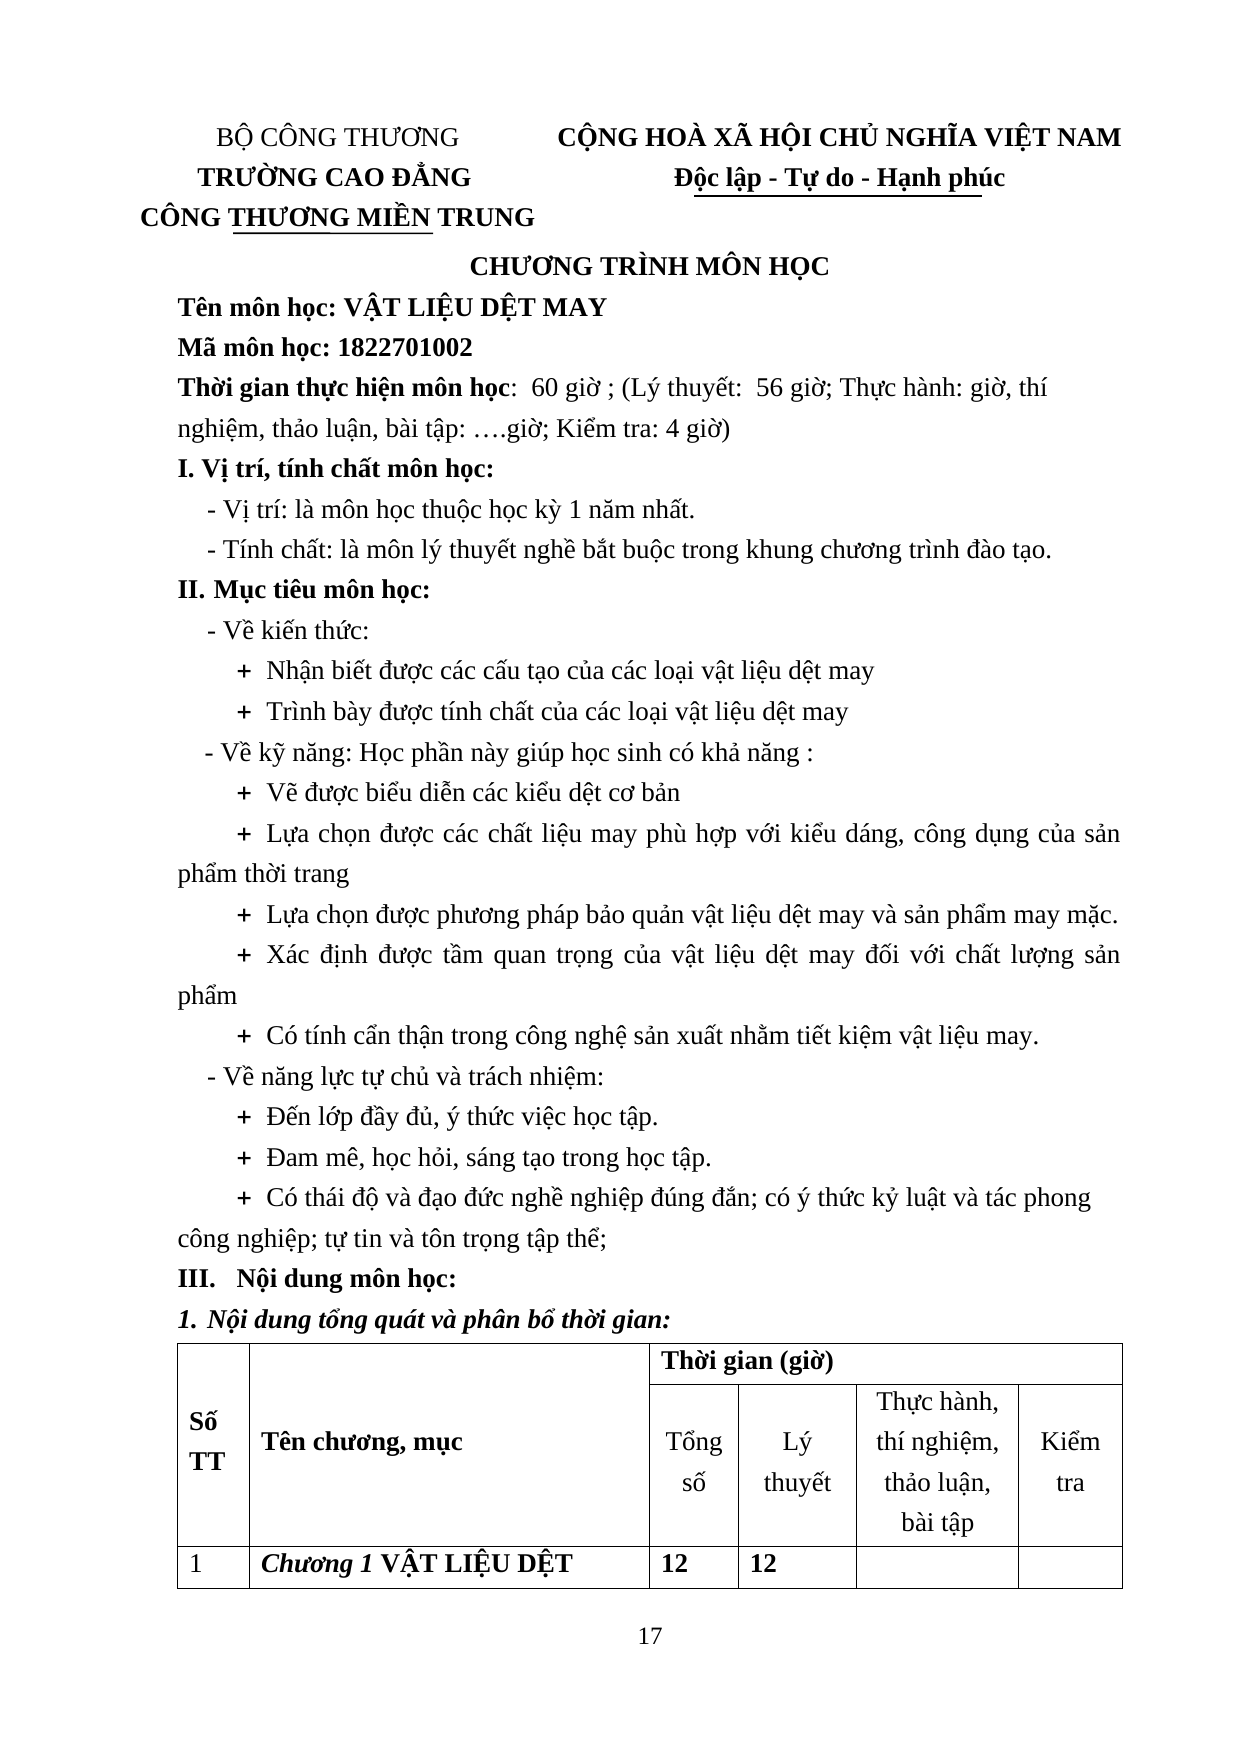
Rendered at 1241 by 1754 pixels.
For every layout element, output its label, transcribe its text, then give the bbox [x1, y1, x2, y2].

list Trình bày được tính chất của các loại vật liệu dệt may [177, 695, 1122, 726]
list Lựa chọn được các chất liệu may phù hợp với kiểu dáng, công dụng của sản phẩm thời trang [177, 817, 1122, 888]
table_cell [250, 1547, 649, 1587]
text II. Mục tiêu môn học: [177, 574, 1122, 605]
list Có thái độ và đạo đức nghề nghiệp đúng đắn; có ý thức kỷ luật và tác phong công nghiệp; tự tin và tôn trọng tập thể; [177, 1182, 1122, 1253]
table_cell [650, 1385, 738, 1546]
list Lựa chọn được phương pháp bảo quản vật liệu dệt may và sản phẩm may mặc. [177, 898, 1122, 929]
text CHƯƠNG TRÌNH MÔN HỌC [177, 241, 1122, 281]
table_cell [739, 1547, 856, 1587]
text 1. Nội dung tổng quát và phân bổ thời gian: [177, 1303, 1122, 1334]
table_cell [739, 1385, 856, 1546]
list Có tính cẩn thận trong công nghệ sản xuất nhằm tiết kiệm vật liệu may. [177, 1019, 1122, 1051]
text - Về kỹ năng: Học phần này giúp học sinh có khả năng : [177, 736, 1122, 767]
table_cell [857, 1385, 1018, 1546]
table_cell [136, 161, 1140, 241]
text - Tính chất: là môn lý thuyết nghề bắt buộc trong khung chương trình đào tạo. [207, 533, 1122, 564]
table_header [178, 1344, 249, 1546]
text I. Vị trí, tính chất môn học: [177, 452, 1122, 483]
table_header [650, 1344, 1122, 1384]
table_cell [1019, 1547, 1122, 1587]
text - Vị trí: là môn học thuộc học kỳ 1 năm nhất. [207, 493, 1122, 524]
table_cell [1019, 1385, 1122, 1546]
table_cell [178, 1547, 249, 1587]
list Xác định được tầm quan trọng của vật liệu dệt may đối với chất lượng sản phẩm [177, 938, 1122, 1010]
text - Về năng lực tự chủ và trách nhiệm: [177, 1060, 1122, 1091]
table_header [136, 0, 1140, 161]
list Đến lớp đầy đủ, ý thức việc học tập. [177, 1100, 1122, 1132]
list Vẽ được biểu diễn các kiểu dệt cơ bản [177, 776, 1122, 807]
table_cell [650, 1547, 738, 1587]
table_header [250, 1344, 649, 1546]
text Mã môn học: 1822701002 [177, 331, 1122, 362]
text Tên môn học: VẬT LIỆU DỆT MAY [177, 291, 1122, 322]
text Thời gian thực hiện môn học: 60 giờ ; (Lý thuyết: 56 giờ; Thực hành: giờ, thí nghiệm, thảo luận, bài tập: ….giờ; Kiểm tra: 4 giờ) [177, 372, 1122, 443]
text III. Nội dung môn học: [177, 1262, 1122, 1294]
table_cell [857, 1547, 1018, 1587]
list Nhận biết được các cấu tạo của các loại vật liệu dệt may [177, 654, 1122, 686]
list Đam mê, học hỏi, sáng tạo trong học tập. [177, 1141, 1122, 1172]
text - Về kiến thức: [177, 614, 1122, 645]
